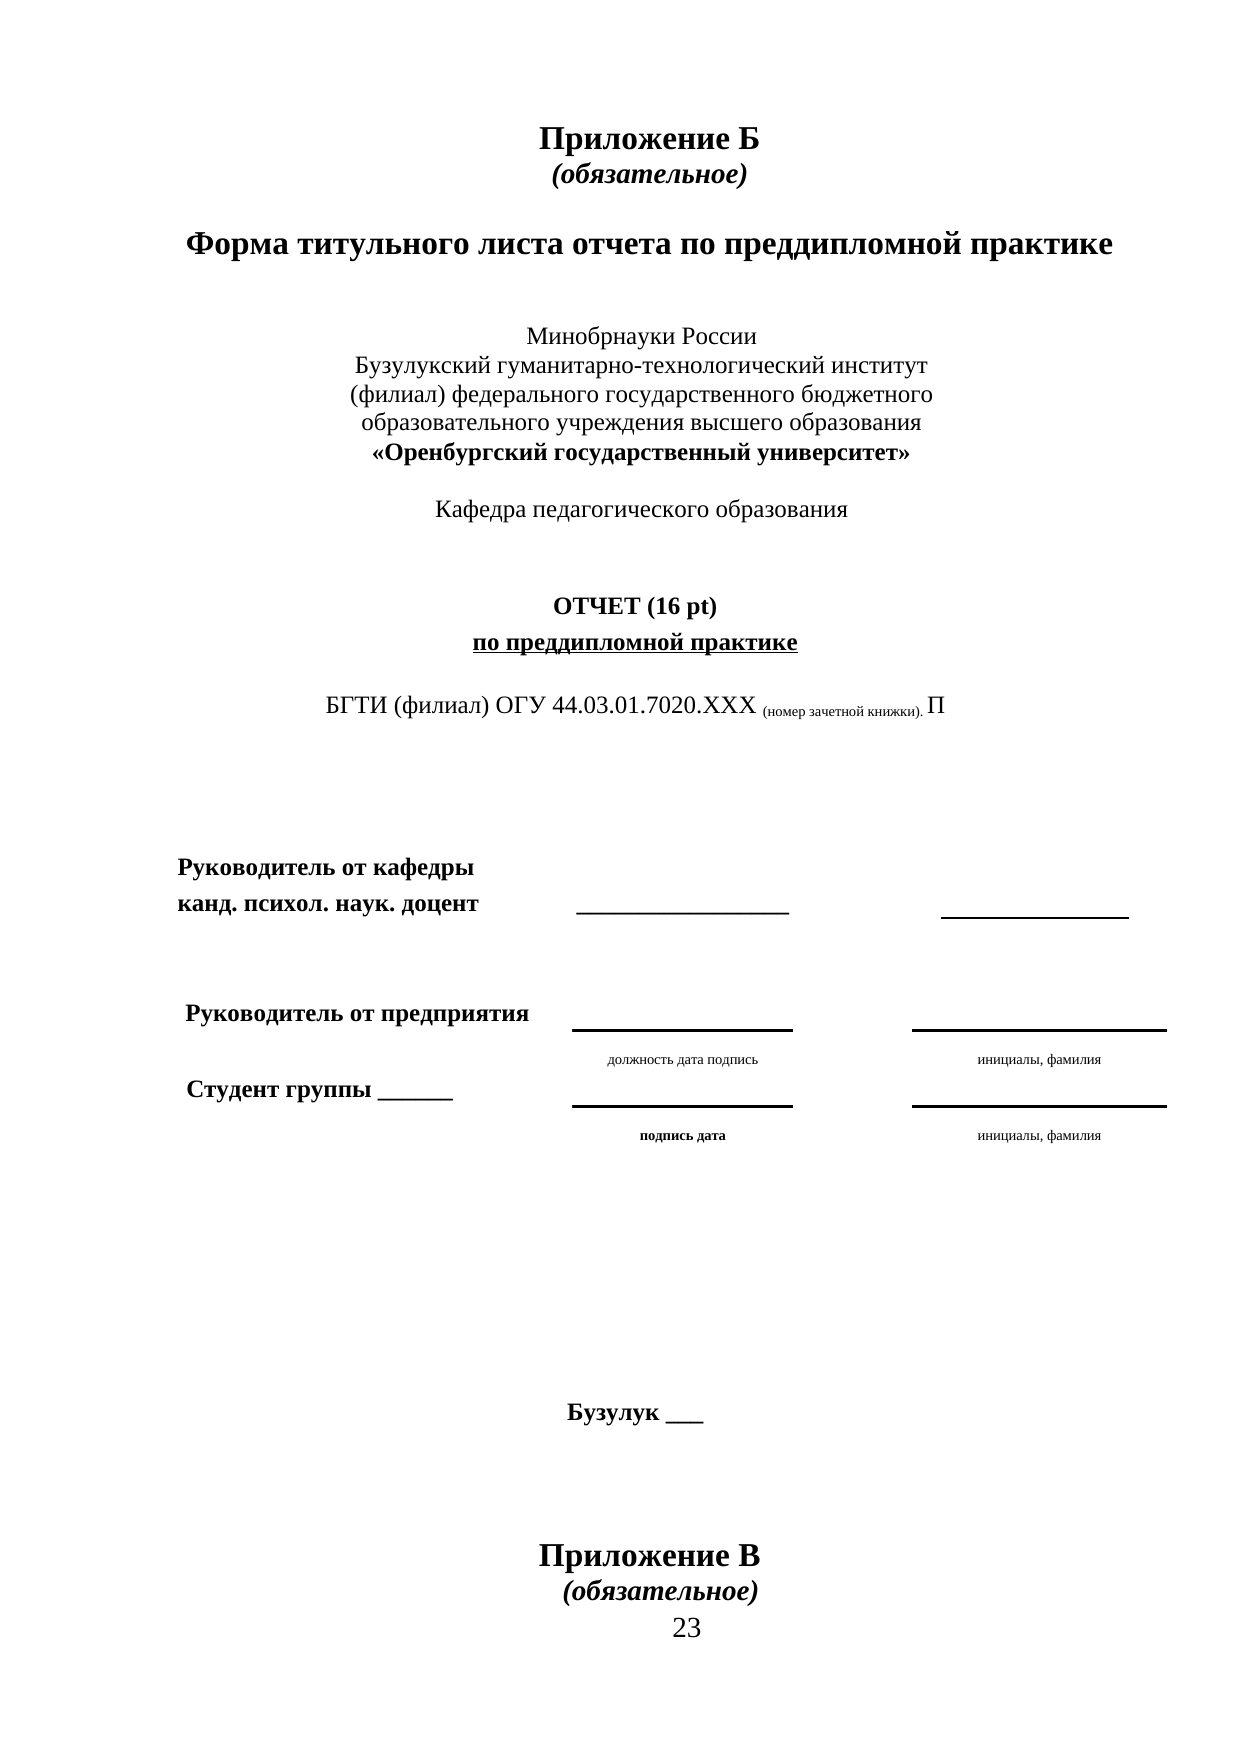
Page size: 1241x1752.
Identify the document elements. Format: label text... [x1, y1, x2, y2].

text Бузулук ___ [185, 1397, 1085, 1426]
table_header Руководитель от кафедры канд. психол. наук. доцент [174, 846, 561, 992]
table_cell инициалы, фамилия [901, 1068, 1240, 1143]
text (обязательное) [118, 1573, 1129, 1607]
table_cell должность дата подпись [561, 992, 901, 1068]
subtitle Приложение В [118, 1535, 1181, 1573]
subtitle Форма титульного листа отчета по преддипломной практике [118, 223, 1181, 262]
text Кафедра педагогического образования [118, 494, 1165, 522]
text Бузулукский гуманитарно-технологический институт (филиал) федерального государственного бюджетного образовательного учреждения высшего образования [343, 350, 939, 436]
table_header _________________ [561, 846, 901, 992]
table_header _______________ [901, 846, 1240, 992]
text по преддипломной практике [185, 627, 1085, 655]
text (обязательное) [118, 156, 1181, 190]
text БГТИ (филиал) ОГУ 44.03.01.7020.XXX (номер зачетной книжки). П [185, 691, 1085, 719]
text «Оренбургский государственный университет» [118, 437, 1164, 465]
table_cell Руководитель от предприятия [174, 992, 561, 1068]
text ОТЧЕТ (16 pt) [185, 591, 1085, 620]
table_cell Студент группы ______ [174, 1068, 561, 1143]
table_cell подпись дата [561, 1068, 901, 1143]
subtitle Приложение Б [118, 118, 1181, 156]
text Минобрнауки России [118, 321, 1164, 350]
table_cell инициалы, фамилия [901, 992, 1240, 1068]
